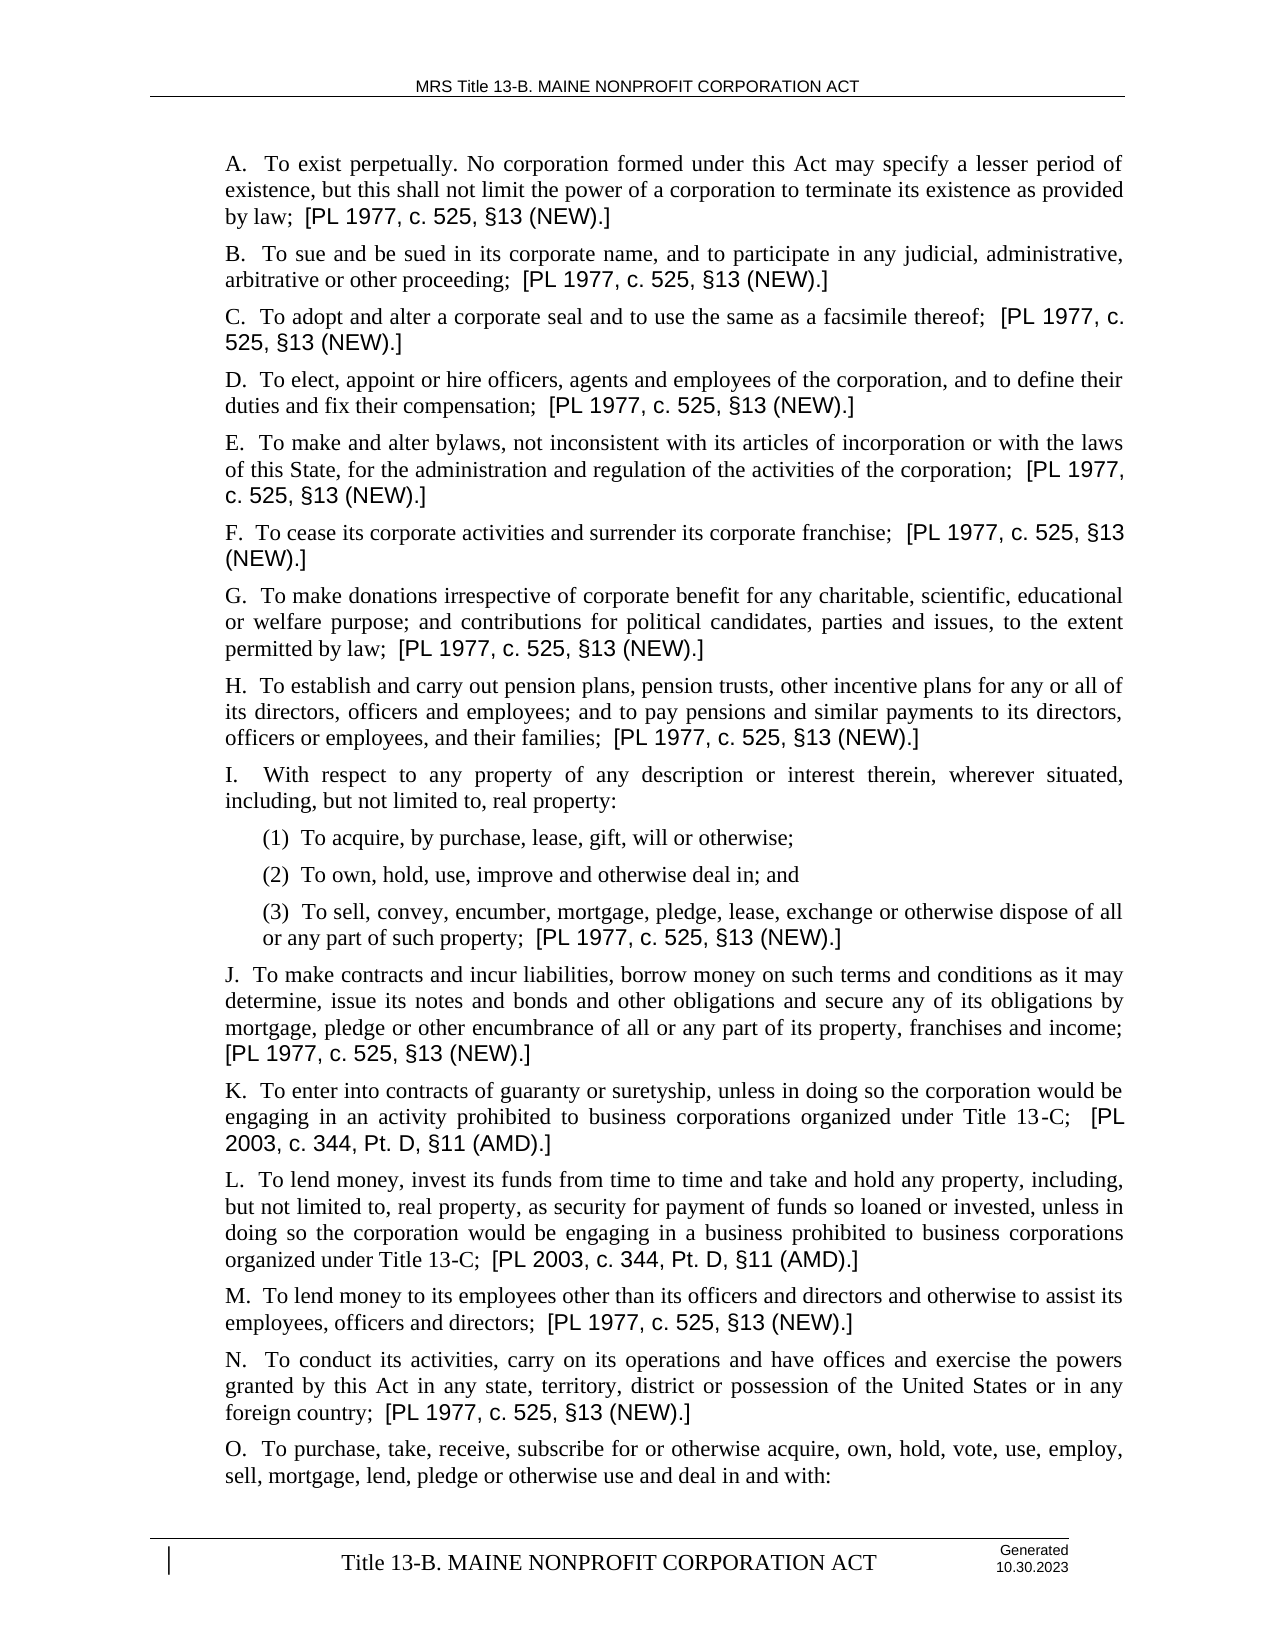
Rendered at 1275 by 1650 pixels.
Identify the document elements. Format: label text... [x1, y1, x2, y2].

text (1) To acquire, by purchase, lease, gift, will or otherwise; [262, 824, 1125, 851]
text J. To make contracts and incur liabilities, borrow money on such terms and conditions as it may determine, issue its notes and bonds and other obligations and secure any of its obligations by mortgage, pledge or other encumbrance of all or any part of its property, franchises and income; [PL 1977, c. 525, §13 (NEW).] [225, 961, 1125, 1067]
text L. To lend money, invest its funds from time to time and take and hold any property, including, but not limited to, real property, as security for payment of funds so loaned or invested, unless in doing so the corporation would be engaging in a business prohibited to business corporations organized under Title 13‑C; [PL 2003, c. 344, Pt. D, §11 (AMD).] [225, 1167, 1125, 1272]
text N. To conduct its activities, carry on its operations and have offices and exercise the powers granted by this Act in any state, territory, district or possession of the United States or in any foreign country; [PL 1977, c. 525, §13 (NEW).] [225, 1346, 1125, 1425]
text O. To purchase, take, receive, subscribe for or otherwise acquire, own, hold, vote, use, employ, sell, mortgage, lend, pledge or otherwise use and deal in and with: [225, 1435, 1125, 1488]
text (3) To sell, convey, encumber, mortgage, pledge, lease, exchange or otherwise dispose of all or any part of such property; [PL 1977, c. 525, §13 (NEW).] [262, 898, 1125, 951]
text (2) To own, hold, use, improve and otherwise deal in; and [262, 861, 1125, 887]
text A. To exist perpetually. No corporation formed under this Act may specify a lesser period of existence, but this shall not limit the power of a corporation to terminate its existence as provided by law; [PL 1977, c. 525, §13 (NEW).] [225, 150, 1125, 229]
text C. To adopt and alter a corporate seal and to use the same as a facsimile thereof; [PL 1977, c. 525, §13 (NEW).] [225, 303, 1125, 356]
text M. To lend money to its employees other than its officers and directors and otherwise to assist its employees, officers and directors; [PL 1977, c. 525, §13 (NEW).] [225, 1282, 1125, 1335]
text G. To make donations irrespective of corporate benefit for any charitable, scientific, educational or welfare purpose; and contributions for political candidates, parties and issues, to the extent permitted by law; [PL 1977, c. 525, §13 (NEW).] [225, 582, 1125, 661]
text I. With respect to any property of any description or interest therein, wherever situated, including, but not limited to, real property: [225, 761, 1125, 814]
text H. To establish and carry out pension plans, pension trusts, other incentive plans for any or all of its directors, officers and employees; and to pay pensions and similar payments to its directors, officers or employees, and their families; [PL 1977, c. 525, §13 (NEW).] [225, 672, 1125, 751]
text F. To cease its corporate activities and surrender its corporate franchise; [PL 1977, c. 525, §13 (NEW).] [225, 519, 1125, 572]
text B. To sue and be sued in its corporate name, and to participate in any judicial, administrative, arbitrative or other proceeding; [PL 1977, c. 525, §13 (NEW).] [225, 239, 1125, 292]
text E. To make and alter bylaws, not inconsistent with its articles of incorporation or with the laws of this State, for the administration and regulation of the activities of the corporation; [PL 1977, c. 525, §13 (NEW).] [225, 429, 1125, 508]
text D. To elect, appoint or hire officers, agents and employees of the corporation, and to define their duties and fix their compensation; [PL 1977, c. 525, §13 (NEW).] [225, 366, 1125, 419]
text K. To enter into contracts of guaranty or suretyship, unless in doing so the corporation would be engaging in an activity prohibited to business corporations organized under Title 13‑C; [PL 2003, c. 344, Pt. D, §11 (AMD).] [225, 1077, 1125, 1156]
